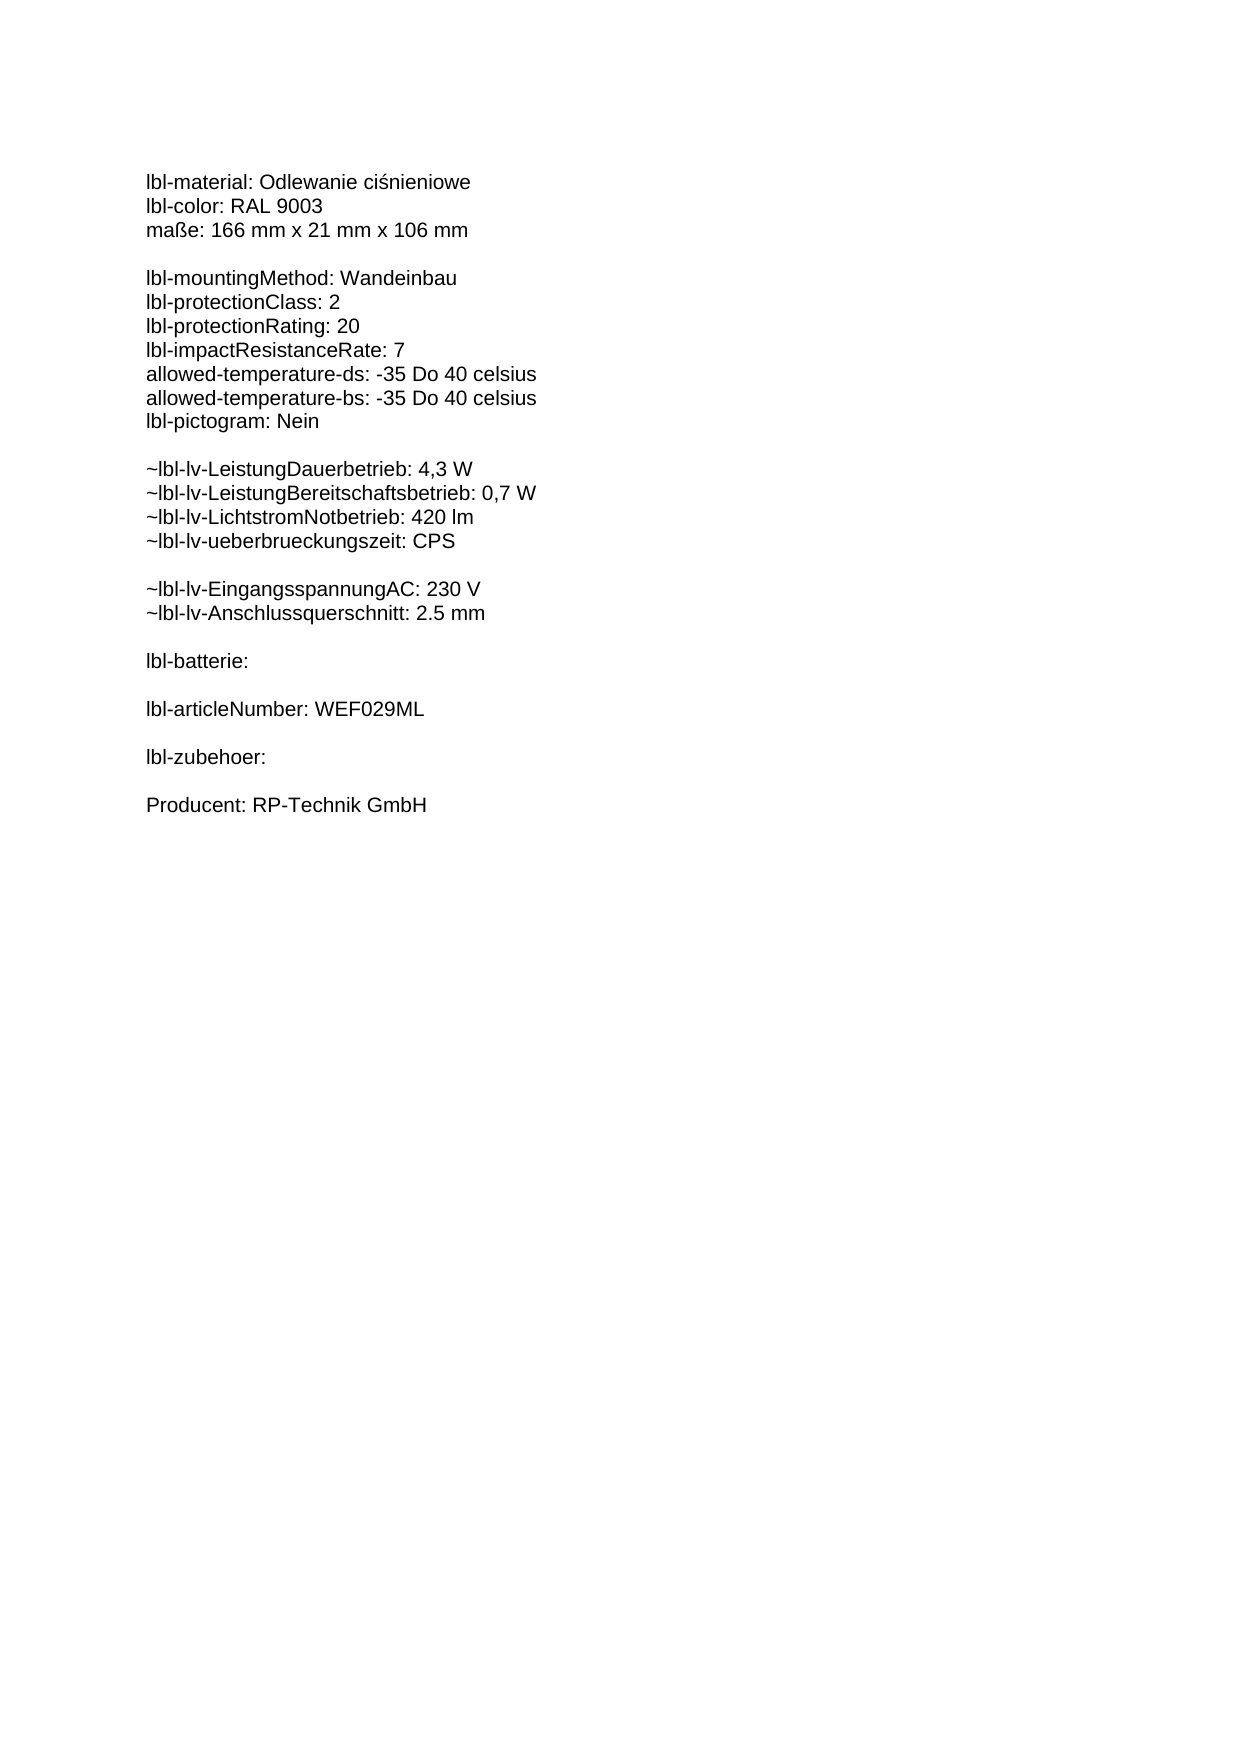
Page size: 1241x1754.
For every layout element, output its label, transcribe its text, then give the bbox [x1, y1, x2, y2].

text lbl-articleNumber: WEF029ML [146, 697, 1094, 721]
text lbl-protectionClass: 2 [146, 289, 1094, 313]
text allowed-temperature-bs: -35 Do 40 celsius [146, 385, 1094, 409]
text lbl-batterie: [146, 649, 1094, 673]
text ~lbl-lv-LeistungBereitschaftsbetrieb: 0,7 W [146, 481, 1094, 505]
text lbl-color: RAL 9003 [146, 194, 1094, 218]
text ~lbl-lv-ueberbrueckungszeit: CPS [146, 529, 1094, 553]
text ~lbl-lv-EingangsspannungAC: 230 V [146, 577, 1094, 601]
text allowed-temperature-ds: -35 Do 40 celsius [146, 361, 1094, 385]
text Producent: RP-Technik GmbH [146, 793, 1094, 817]
text ~lbl-lv-Anschlussquerschnitt: 2.5 mm [146, 601, 1094, 625]
text lbl-material: Odlewanie ciśnieniowe [146, 170, 1094, 194]
text lbl-protectionRating: 20 [146, 313, 1094, 337]
text lbl-mountingMethod: Wandeinbau [146, 266, 1094, 289]
text ~lbl-lv-LichtstromNotbetrieb: 420 lm [146, 505, 1094, 529]
text lbl-zubehoer: [146, 745, 1094, 769]
text lbl-pictogram: Nein [146, 409, 1094, 433]
text lbl-impactResistanceRate: 7 [146, 337, 1094, 361]
text maße: 166 mm x 21 mm x 106 mm [146, 218, 1094, 242]
text ~lbl-lv-LeistungDauerbetrieb: 4,3 W [146, 457, 1094, 481]
